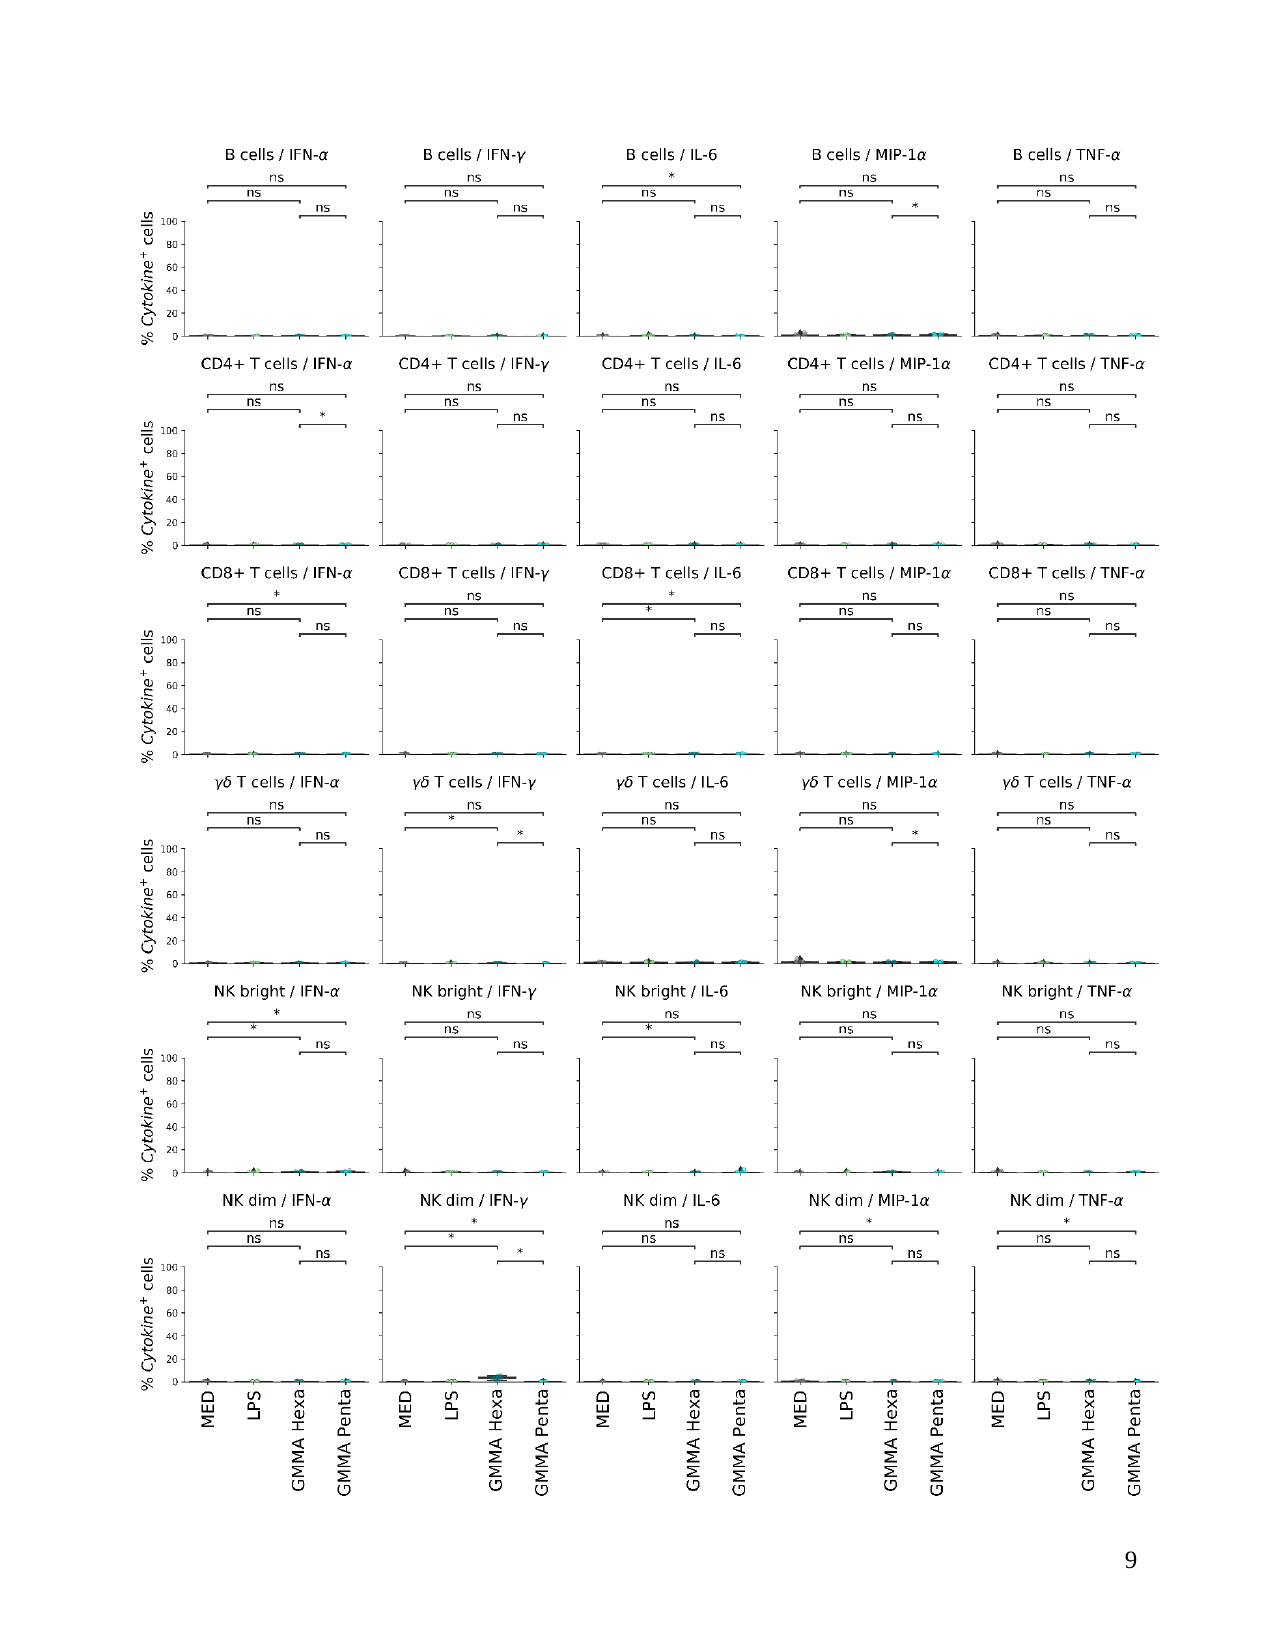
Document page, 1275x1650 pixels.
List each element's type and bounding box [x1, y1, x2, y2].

picture [133, 141, 1165, 1503]
